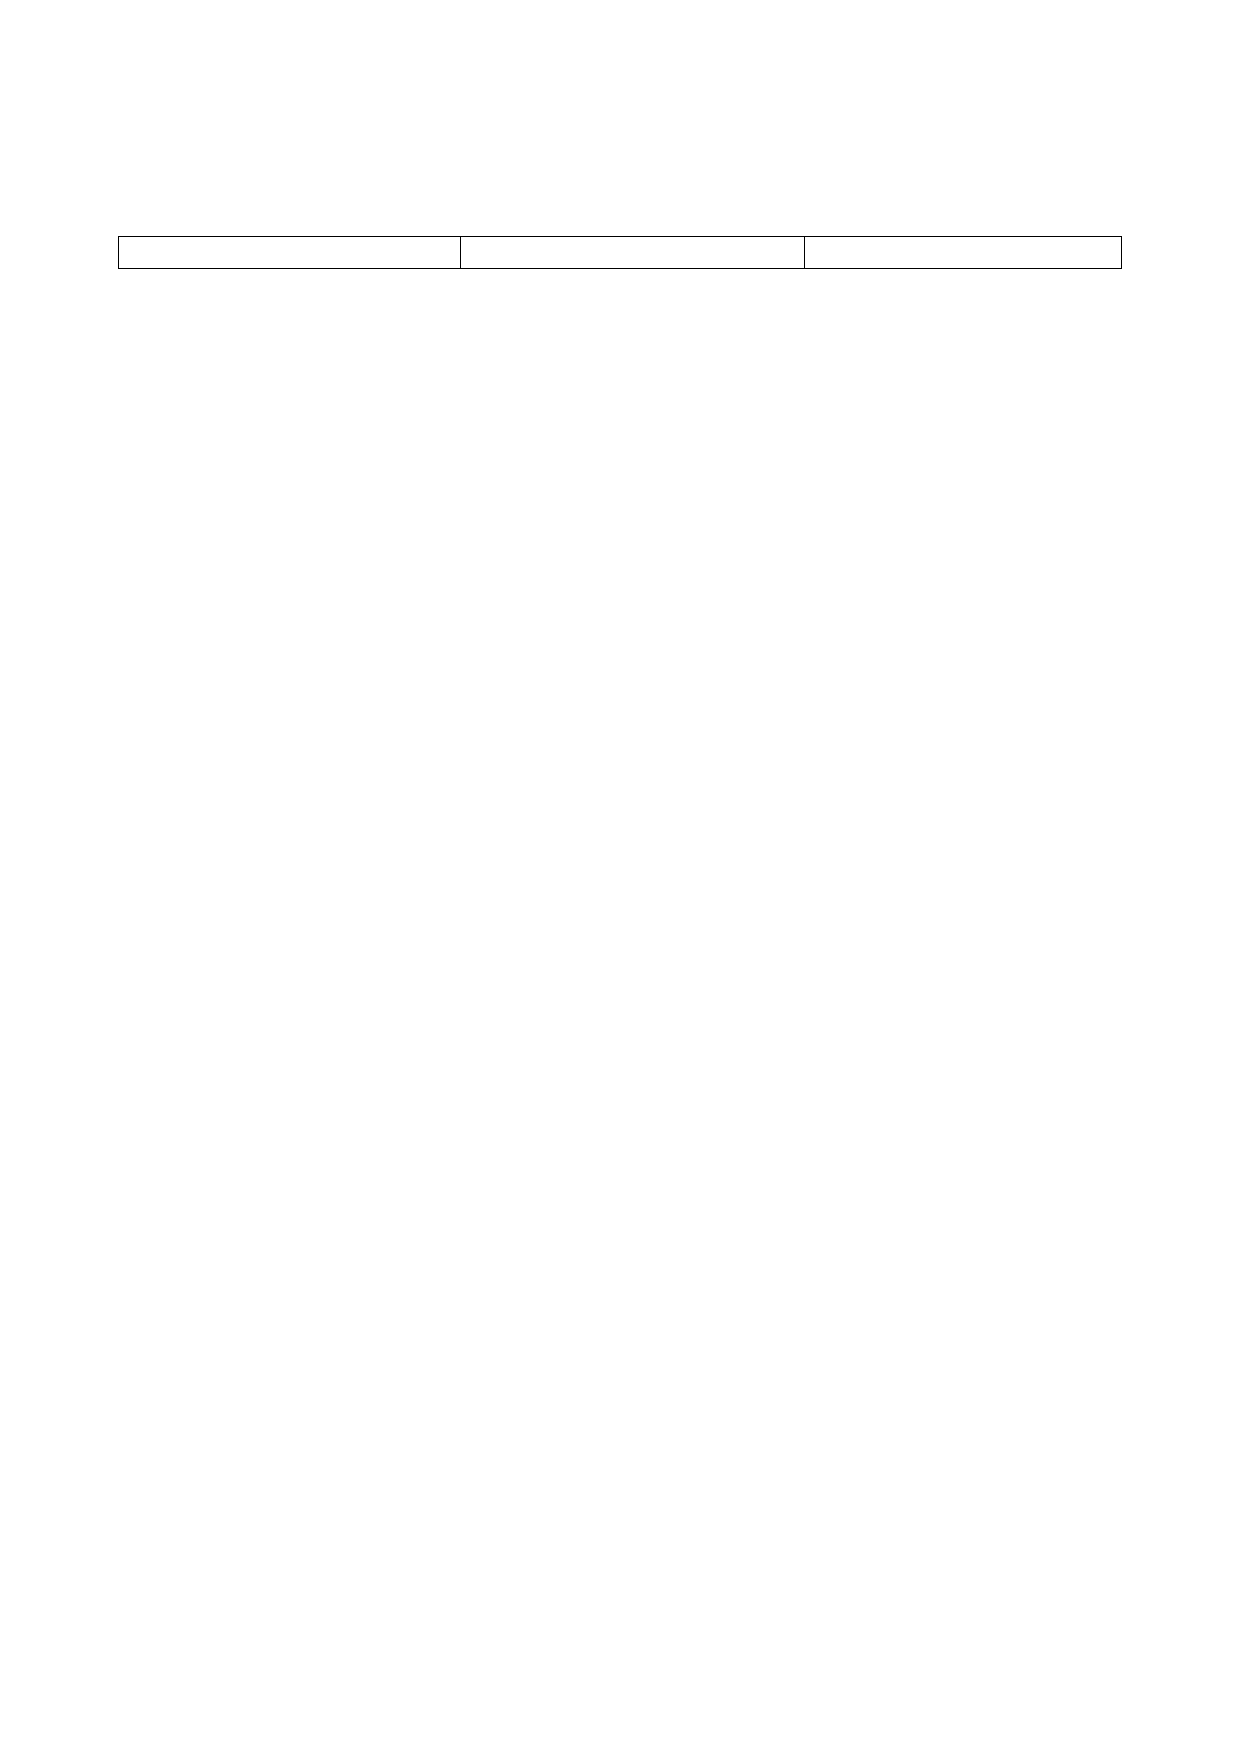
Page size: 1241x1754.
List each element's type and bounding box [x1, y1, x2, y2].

table_cell [119, 237, 460, 268]
table_cell [461, 237, 804, 268]
table_cell [805, 237, 1121, 268]
